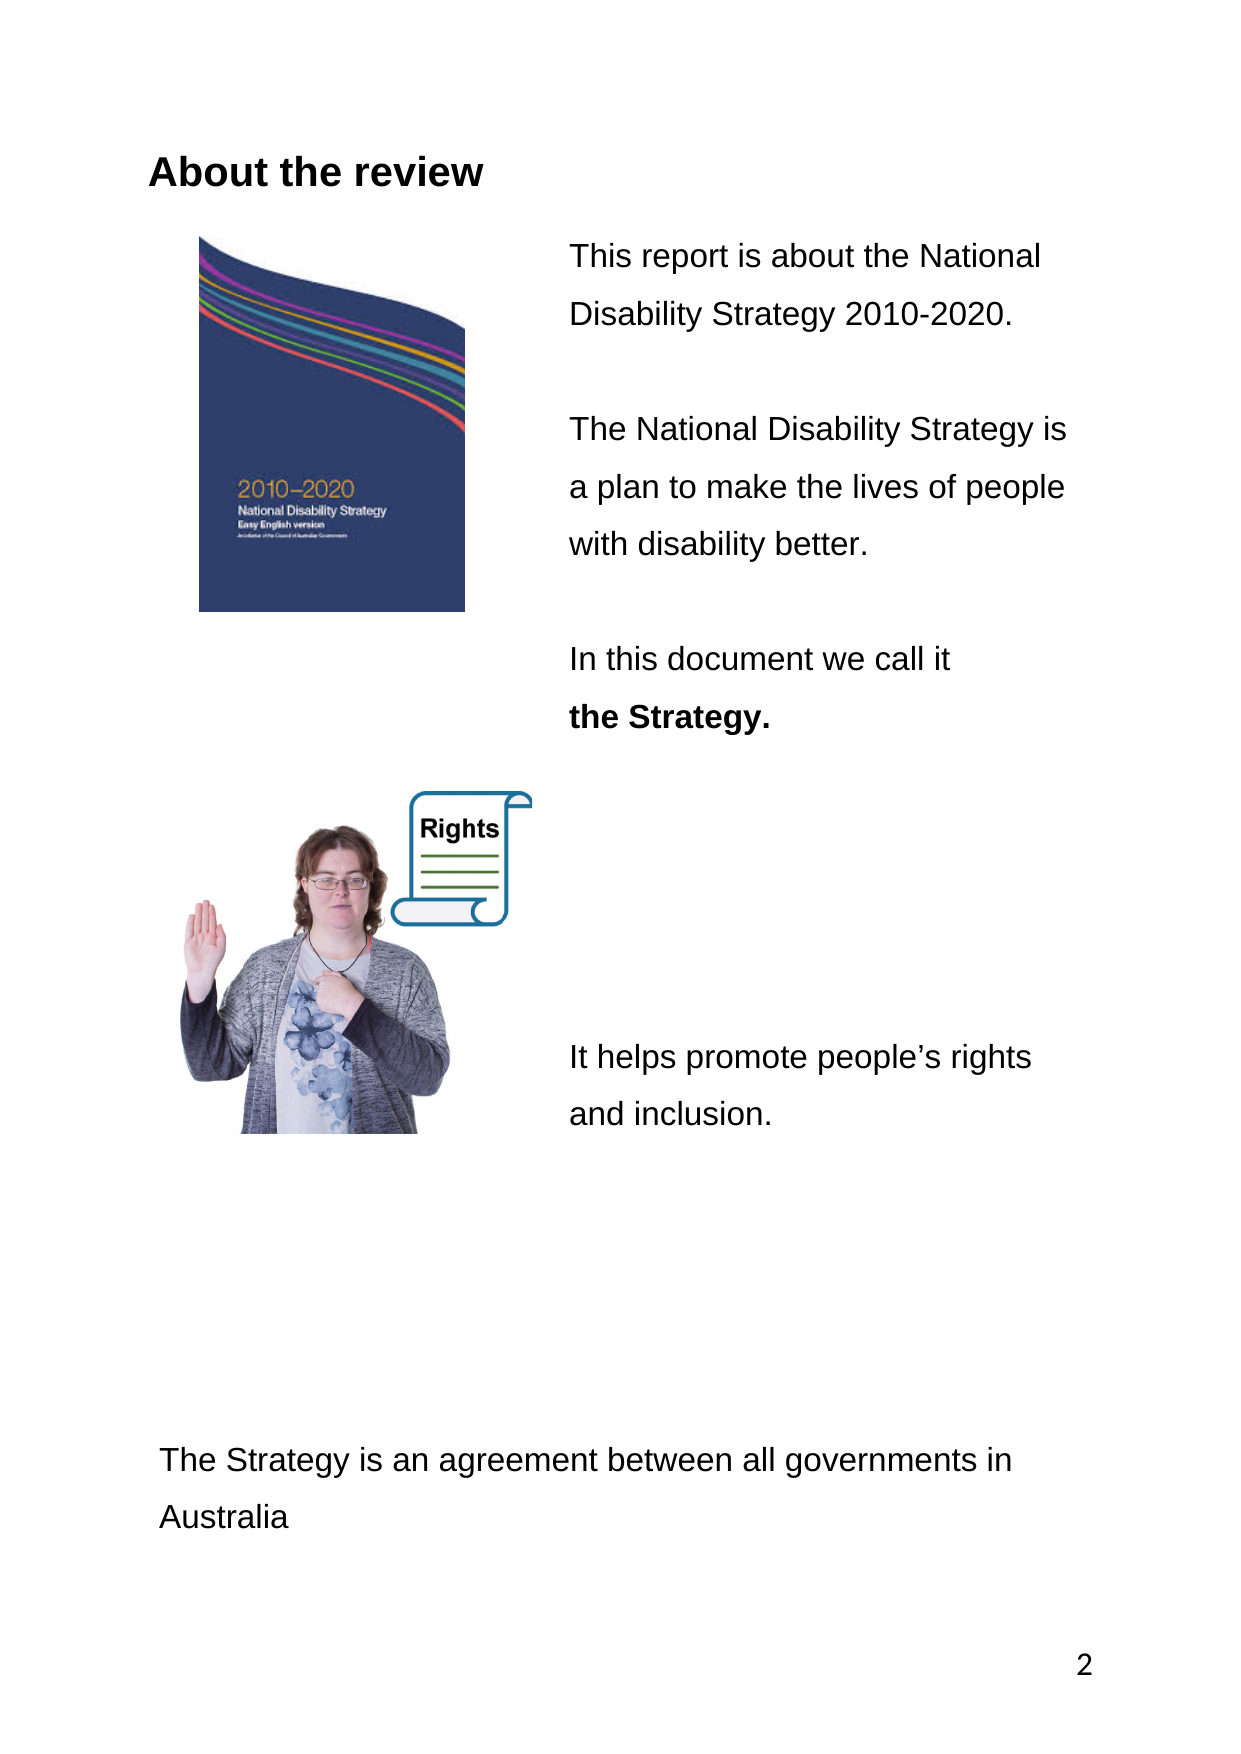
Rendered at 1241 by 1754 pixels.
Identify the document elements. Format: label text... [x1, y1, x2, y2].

text About the review [148, 148, 1092, 196]
table_cell It helps promote people’s rights and inclusion. [558, 749, 1092, 1440]
table_header [148, 236, 558, 749]
table_header This report is about the National Disability Strategy 2010-2020. The National Disability Strategy is a plan to make the lives of people with disability better. In this document we call it the Strategy. [558, 236, 1092, 749]
picture [199, 236, 465, 612]
table_cell The Strategy is an agreement between all governments in Australia [148, 1440, 1092, 1549]
table_cell [148, 749, 558, 1440]
picture [147, 748, 532, 1142]
